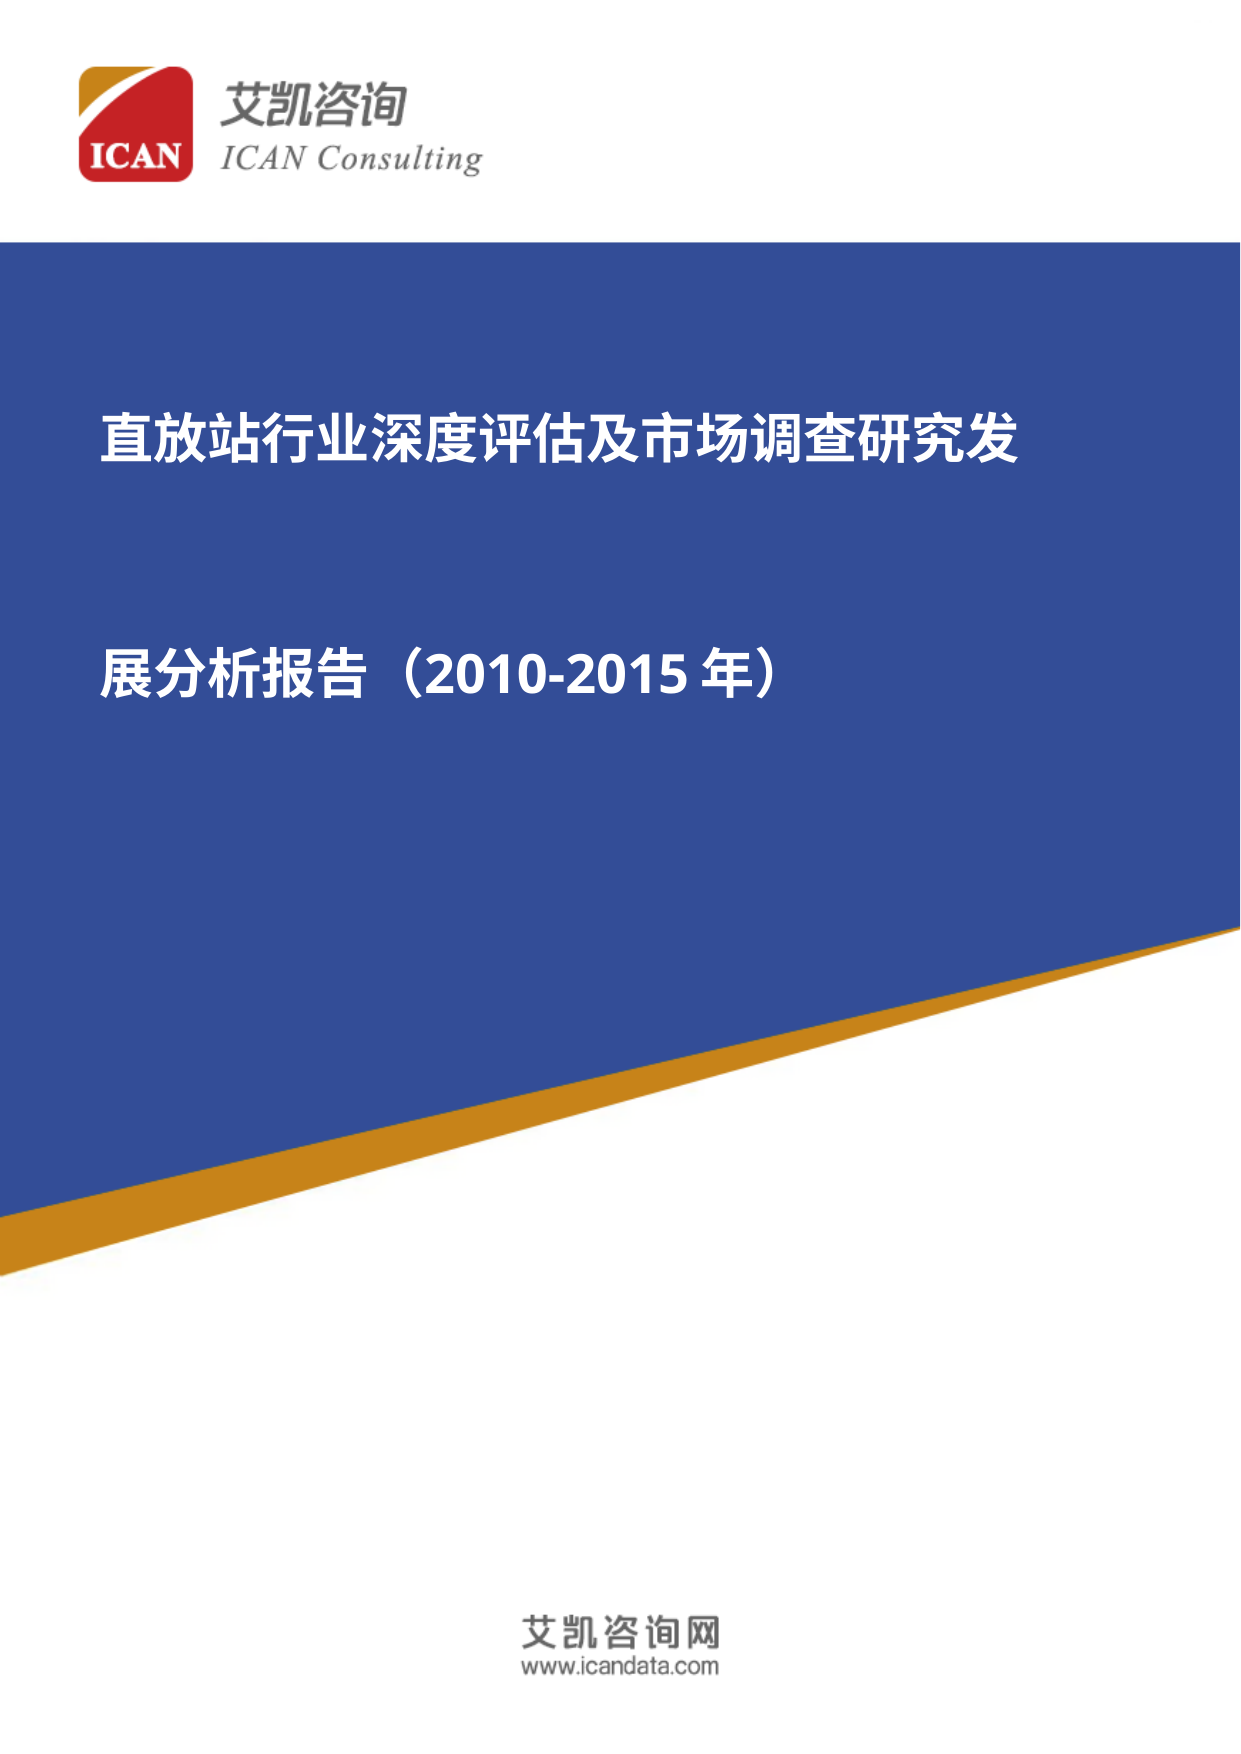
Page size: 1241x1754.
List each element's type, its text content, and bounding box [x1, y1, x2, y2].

picture [0, 5, 1241, 1754]
subtitle 直放站行业深度评估及市场调查研究发展分析报告（2010-2015年） [99, 386, 1053, 718]
